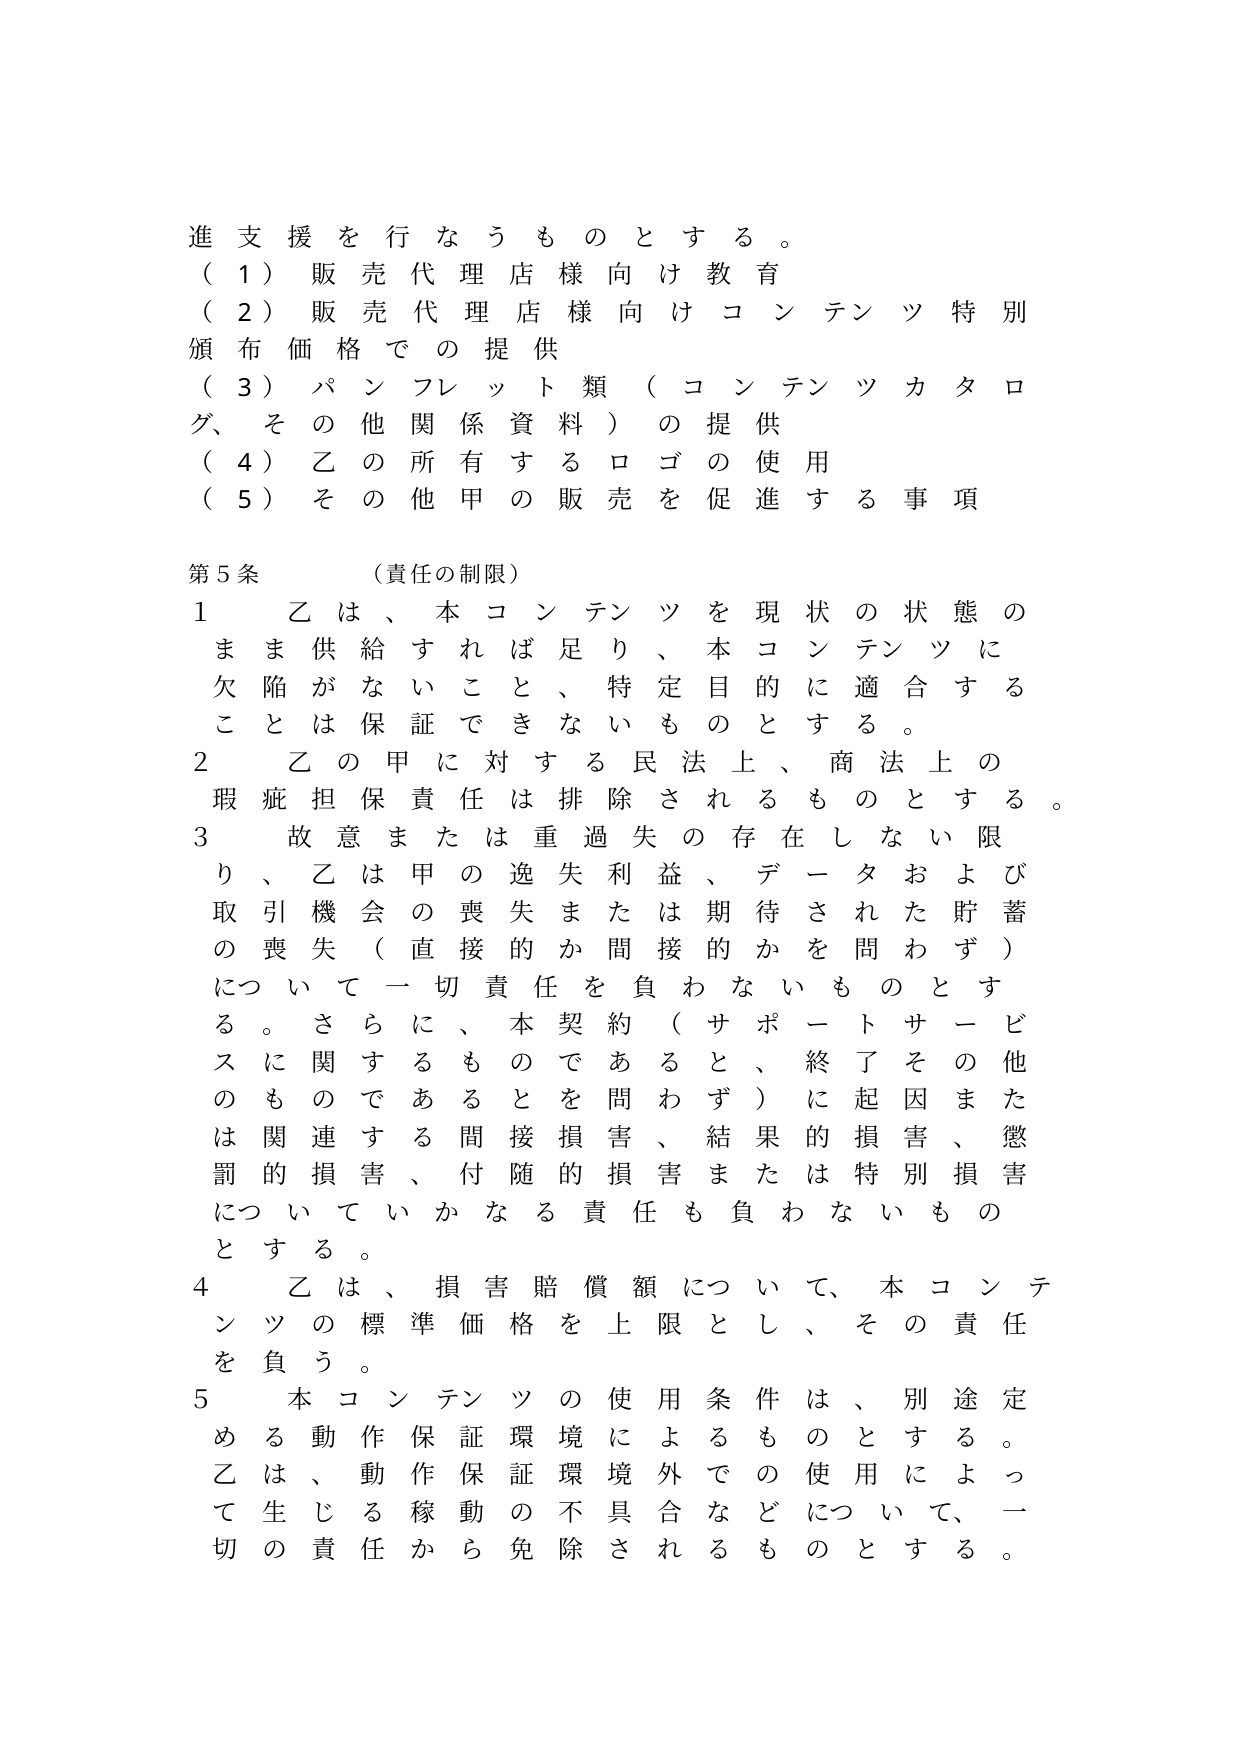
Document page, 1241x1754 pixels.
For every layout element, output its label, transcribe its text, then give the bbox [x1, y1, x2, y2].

list パンフレット類（コンテンツカタログ、その他関係資料）の提供 [188, 367, 1052, 442]
text ４ 乙は、損害賠償額について、本コンテンツの標準価格を上限とし、その責任を負う。 [188, 1267, 1052, 1379]
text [188, 217, 1052, 254]
list 販売代理店様向け教育 [188, 254, 1052, 292]
list 販売代理店様向けコンテンツ特別頒布価格での提供 [188, 292, 1052, 367]
list 乙の所有するロゴの使用 [188, 442, 1052, 479]
text ３ 故意または重過失の存在しない限り、乙は甲の逸失利益、データおよび取引機会の喪失または期待された貯蓄の喪失（直接的か間接的かを問わず）について一切責任を負わないものとする。さらに、本契約（サポートサービスに関するものであると、終了その他のものであるとを問わず）に起因または関連する間接損害、結果的損害、懲罰的損害、付随的損害または特別損害についていかなる責任も負わないものとする。 [188, 817, 1052, 1267]
text ５ 本コンテンツの使用条件は、別途定める動作保証環境によるものとする。乙は、動作保証環境外での使用によって生じる稼動の不具合などについて、一切の責任から免除されるものとする。 [188, 1379, 1052, 1567]
list その他甲の販売を促進する事項 [188, 479, 1052, 517]
text １ 乙は、本コンテンツを現状の状態のまま供給すれば足り、本コンテンツに欠陥がないこと、特定目的に適合することは保証できないものとする。 [188, 592, 1052, 742]
subtitle （責任の制限） [188, 554, 1052, 592]
text ２ 乙の甲に対する民法上、商法上の瑕疵担保責任は排除されるものとする。 [188, 742, 1052, 817]
